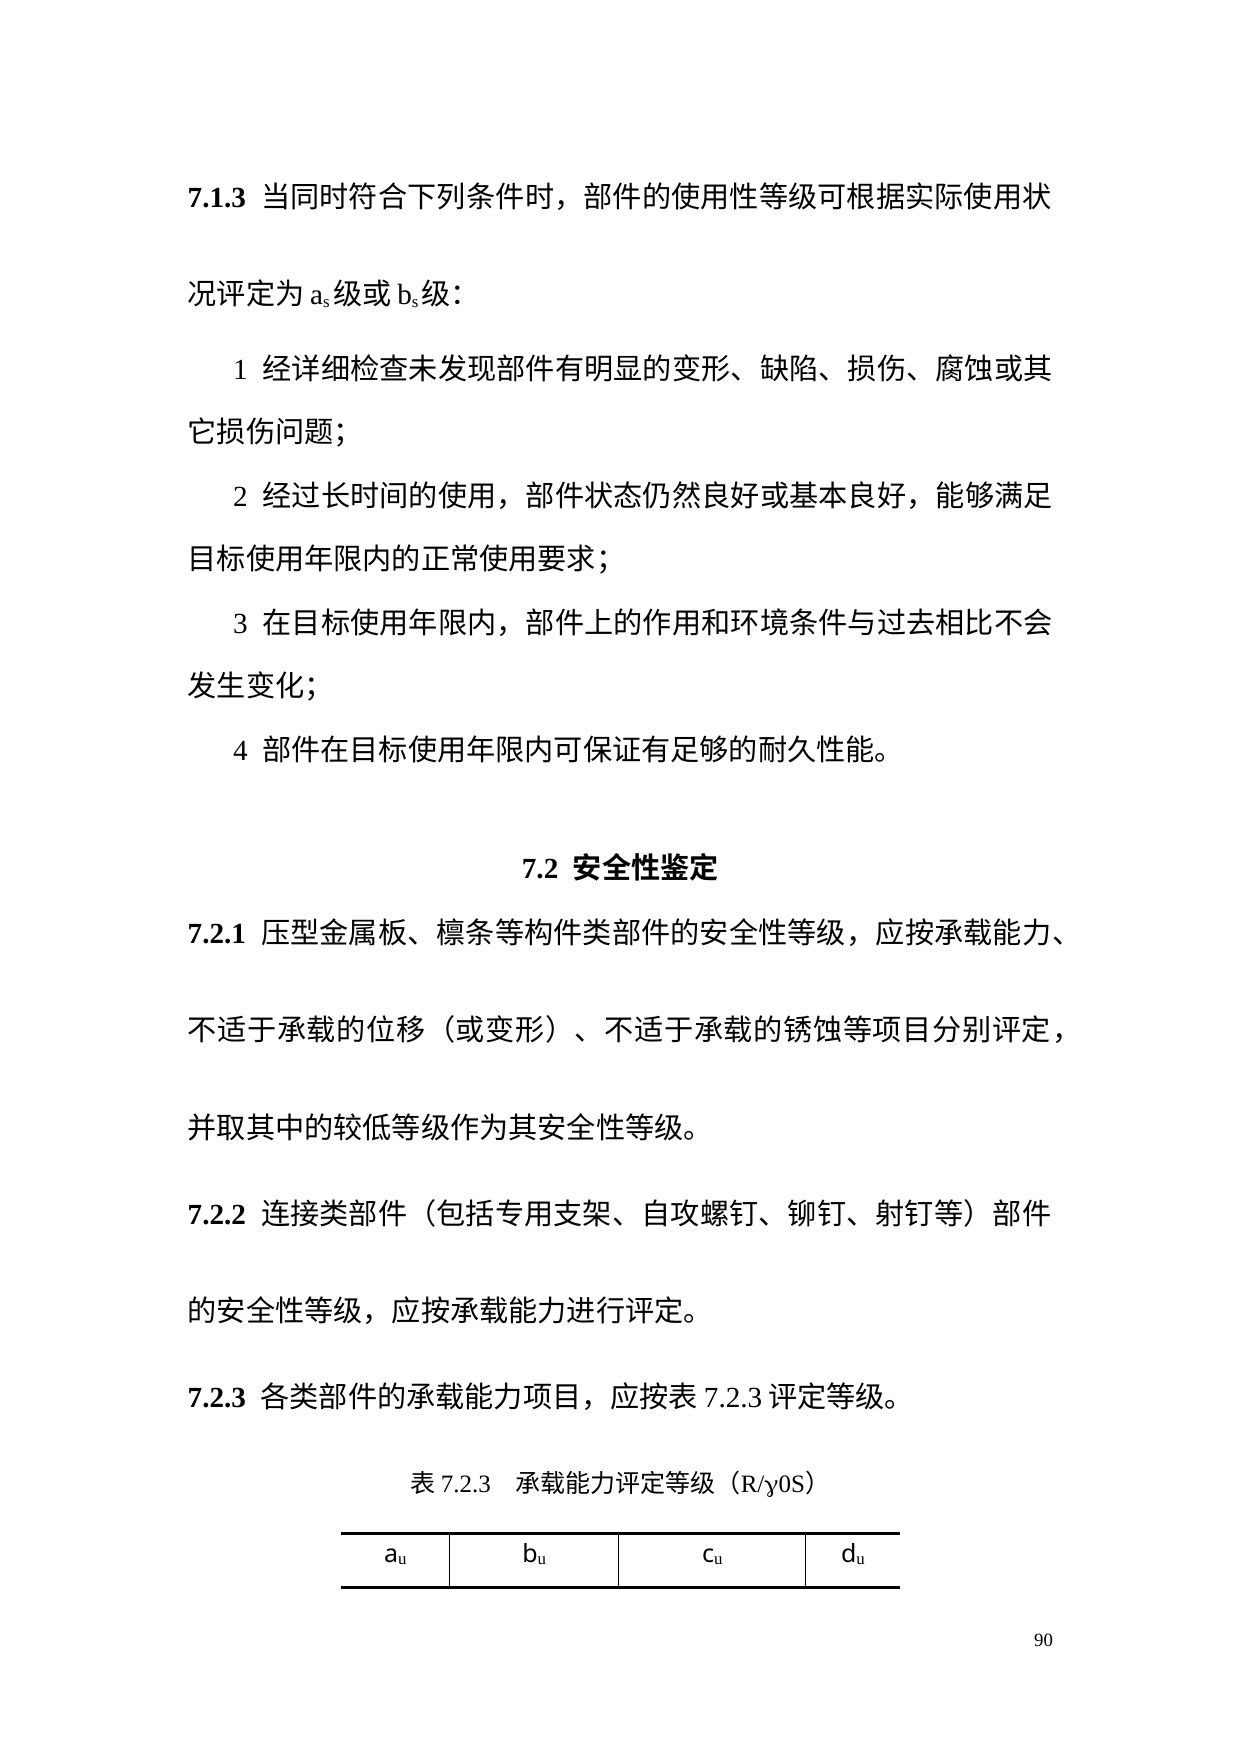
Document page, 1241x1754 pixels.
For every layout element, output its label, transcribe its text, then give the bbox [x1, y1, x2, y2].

text 表7.2.3 承载能力评定等级（R/0S） [187, 1449, 1053, 1514]
text 7.1.3 当同时符合下列条件时，部件的使用性等级可根据实际使用状况评定为as级或bs级： [187, 162, 1053, 324]
text 2 经过长时间的使用，部件状态仍然良好或基本良好，能够满足目标使用年限内的正常使用要求； [187, 472, 1053, 578]
table_header du [806, 1535, 900, 1586]
text 7.2.3 各类部件的承载能力项目，应按表7.2.3评定等级。 [187, 1363, 1053, 1428]
table_header au [341, 1535, 449, 1586]
table_header bu [450, 1535, 618, 1586]
text 7.2.1 压型金属板、檩条等构件类部件的安全性等级，应按承载能力、不适于承载的位移（或变形）、不适于承载的锈蚀等项目分别评定，并取其中的较低等级作为其安全性等级。 [187, 898, 1053, 1158]
text 1 经详细检查未发现部件有明显的变形、缺陷、损伤、腐蚀或其它损伤问题； [187, 346, 1053, 451]
text 4 部件在目标使用年限内可保证有足够的耐久性能。 [187, 726, 1053, 768]
subtitle 7.2 安全性鉴定 [187, 833, 1053, 898]
text 3 在目标使用年限内，部件上的作用和环境条件与过去相比不会发生变化； [187, 599, 1053, 705]
text 7.2.2 连接类部件（包括专用支架、自攻螺钉、铆钉、射钉等）部件的安全性等级，应按承载能力进行评定。 [187, 1179, 1053, 1341]
table_header cu [619, 1535, 805, 1586]
